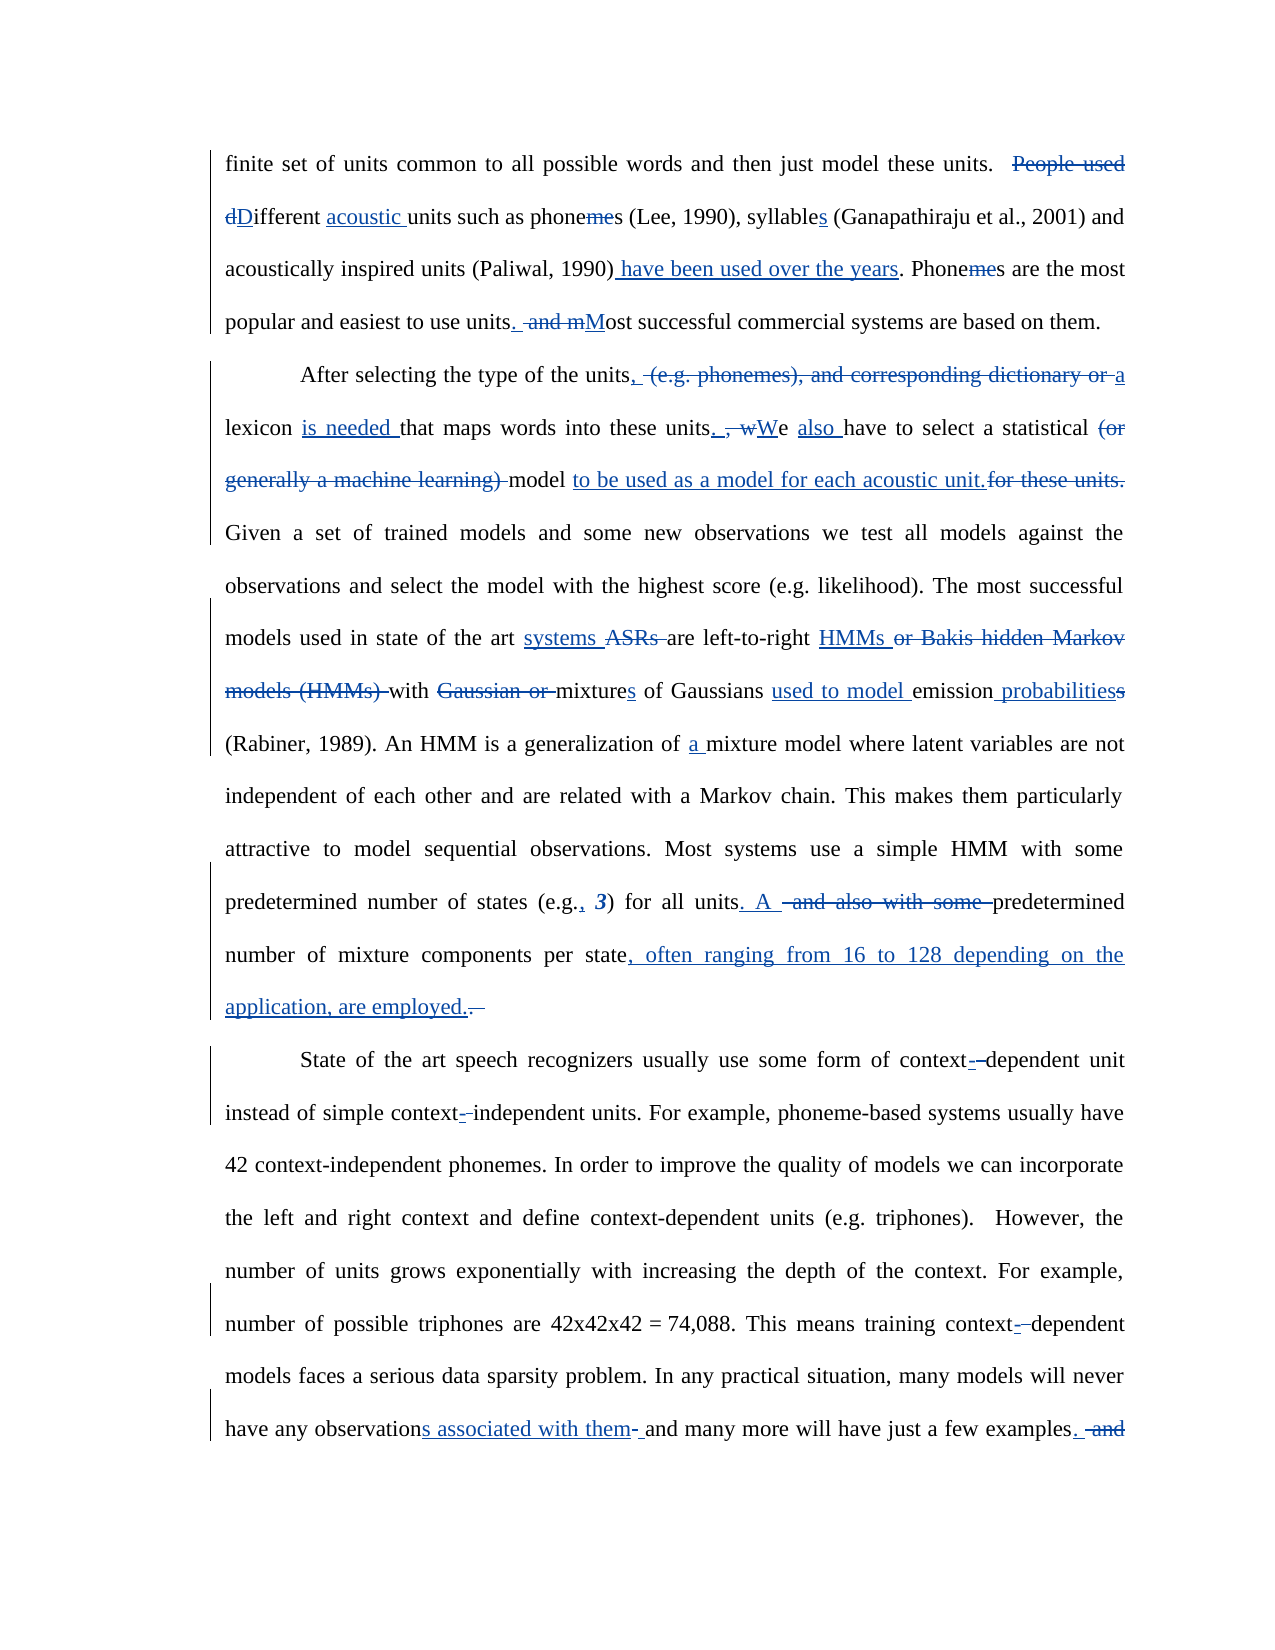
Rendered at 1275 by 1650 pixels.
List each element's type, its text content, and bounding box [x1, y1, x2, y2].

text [225, 150, 1125, 334]
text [225, 1046, 1125, 1441]
text After selecting the type of the unitslexicon that maps words into these unitse have to select a statistical model Given a set of trained models and some new observations we test all models against the observations and select the model with the highest score (e.g. likelihood). The most successful models used in state of the art are left-to-right with mixture of Gaussians emission(Rabiner, 1989). An HMM is a generalization of mixture model where latent variables are not independent of each other and are related with a Markov chain. This makes them particularly attractive to model sequential observations. Most systems use a simple HMM with some predetermined number of states (e.g. 3) for all unitspredetermined number of mixture components per state [225, 361, 1125, 1020]
